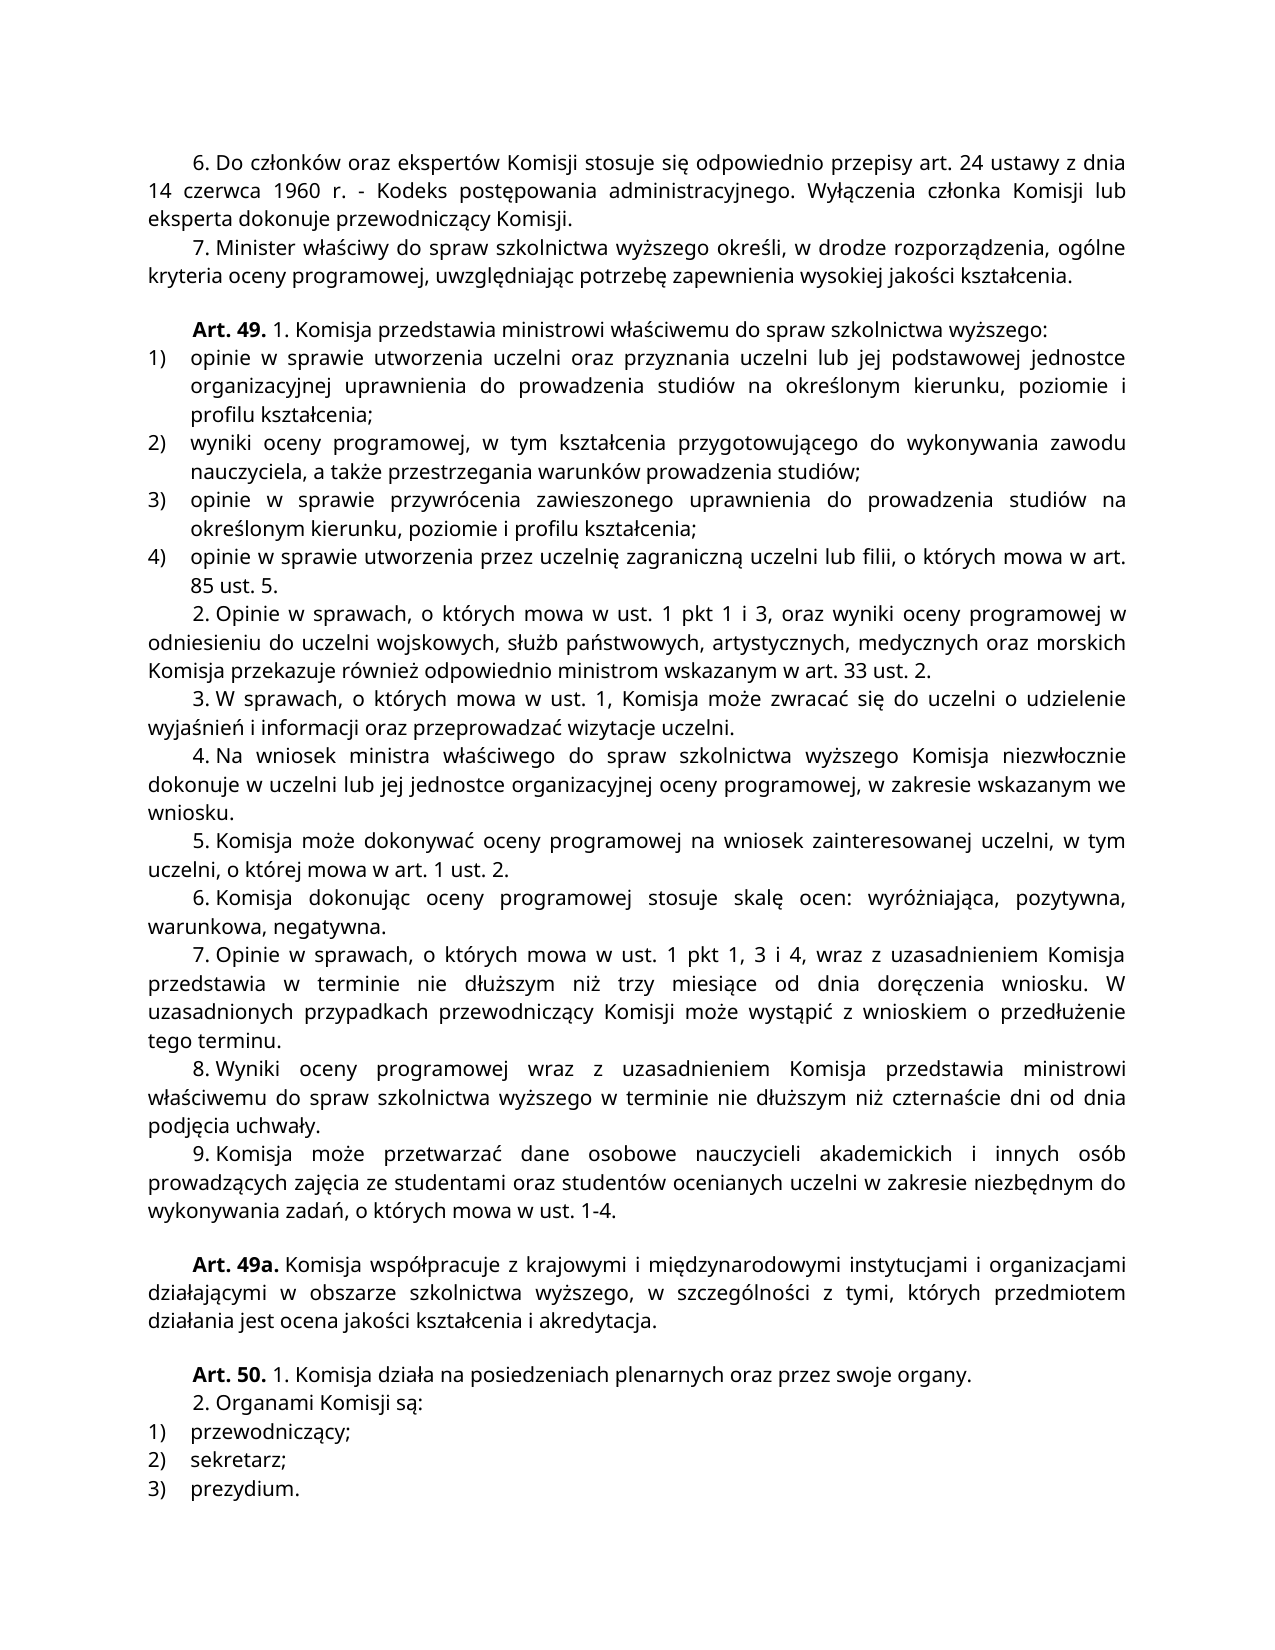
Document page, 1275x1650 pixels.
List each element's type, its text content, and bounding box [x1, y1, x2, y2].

text 8. Wyniki oceny programowej wraz z uzasadnieniem Komisja przedstawia ministrowi właściwemu do spraw szkolnictwa wyższego w terminie nie dłuższym niż czternaście dni od dnia podjęcia uchwały. [148, 1054, 1127, 1139]
text 2) wyniki oceny programowej, w tym kształcenia przygotowującego do wykonywania zawodu nauczyciela, a także przestrzegania warunków prowadzenia studiów; [148, 428, 1127, 485]
text 2. Opinie w sprawach, o których mowa w ust. 1 pkt 1 i 3, oraz wyniki oceny programowej w odniesieniu do uczelni wojskowych, służb państwowych, artystycznych, medycznych oraz morskich Komisja przekazuje również odpowiednio ministrom wskazanym w art. 33 ust. 2. [148, 599, 1127, 684]
text 7. Opinie w sprawach, o których mowa w ust. 1 pkt 1, 3 i 4, wraz z uzasadnieniem Komisja przedstawia w terminie nie dłuższym niż trzy miesiące od dnia doręczenia wniosku. W uzasadnionych przypadkach przewodniczący Komisji może wystąpić z wnioskiem o przedłużenie tego terminu. [148, 940, 1127, 1054]
text 3. W sprawach, o których mowa w ust. 1, Komisja może zwracać się do uczelni o udzielenie wyjaśnień i informacji oraz przeprowadzać wizytacje uczelni. [148, 684, 1127, 741]
text 9. Komisja może przetwarzać dane osobowe nauczycieli akademickich i innych osób prowadzących zajęcia ze studentami oraz studentów ocenianych uczelni w zakresie niezbędnym do wykonywania zadań, o których mowa w ust. 1-4. [148, 1139, 1127, 1225]
text 1) opinie w sprawie utworzenia uczelni oraz przyznania uczelni lub jej podstawowej jednostce organizacyjnej uprawnienia do prowadzenia studiów na określonym kierunku, poziomie i profilu kształcenia; [148, 343, 1127, 428]
text 5. Komisja może dokonywać oceny programowej na wniosek zainteresowanej uczelni, w tym uczelni, o której mowa w art. 1 ust. 2. [148, 827, 1127, 883]
text Art. 49. 1. Komisja przedstawia ministrowi właściwemu do spraw szkolnictwa wyższego: [148, 315, 1127, 343]
text 4) opinie w sprawie utworzenia przez uczelnię zagraniczną uczelni lub filii, o których mowa w art. 85 ust. 5. [148, 542, 1127, 599]
text Art. 49a. Komisja współpracuje z krajowymi i międzynarodowymi instytucjami i organizacjami działającymi w obszarze szkolnictwa wyższego, w szczególności z tymi, których przedmiotem działania jest ocena jakości kształcenia i akredytacja. [148, 1250, 1127, 1335]
text 7. Minister właściwy do spraw szkolnictwa wyższego określi, w drodze rozporządzenia, ogólne kryteria oceny programowej, uwzględniając potrzebę zapewnienia wysokiej jakości kształcenia. [148, 233, 1127, 290]
text 4. Na wniosek ministra właściwego do spraw szkolnictwa wyższego Komisja niezwłocznie dokonuje w uczelni lub jej jednostce organizacyjnej oceny programowej, w zakresie wskazanym we wniosku. [148, 741, 1127, 827]
text 3) opinie w sprawie przywrócenia zawieszonego uprawnienia do prowadzenia studiów na określonym kierunku, poziomie i profilu kształcenia; [148, 485, 1127, 542]
text 3) prezydium. [148, 1474, 1127, 1502]
text 6. Do członków oraz ekspertów Komisji stosuje się odpowiednio przepisy art. 24 ustawy z dnia 14 czerwca 1960 r. - Kodeks postępowania administracyjnego. Wyłączenia członka Komisji lub eksperta dokonuje przewodniczący Komisji. [148, 148, 1127, 233]
text 2. Organami Komisji są: [148, 1388, 1127, 1417]
text 1) przewodniczący; [148, 1417, 1127, 1445]
text 6. Komisja dokonując oceny programowej stosuje skalę ocen: wyróżniająca, pozytywna, warunkowa, negatywna. [148, 883, 1127, 940]
text 2) sekretarz; [148, 1445, 1127, 1474]
text Art. 50. 1. Komisja działa na posiedzeniach plenarnych oraz przez swoje organy. [148, 1360, 1127, 1388]
